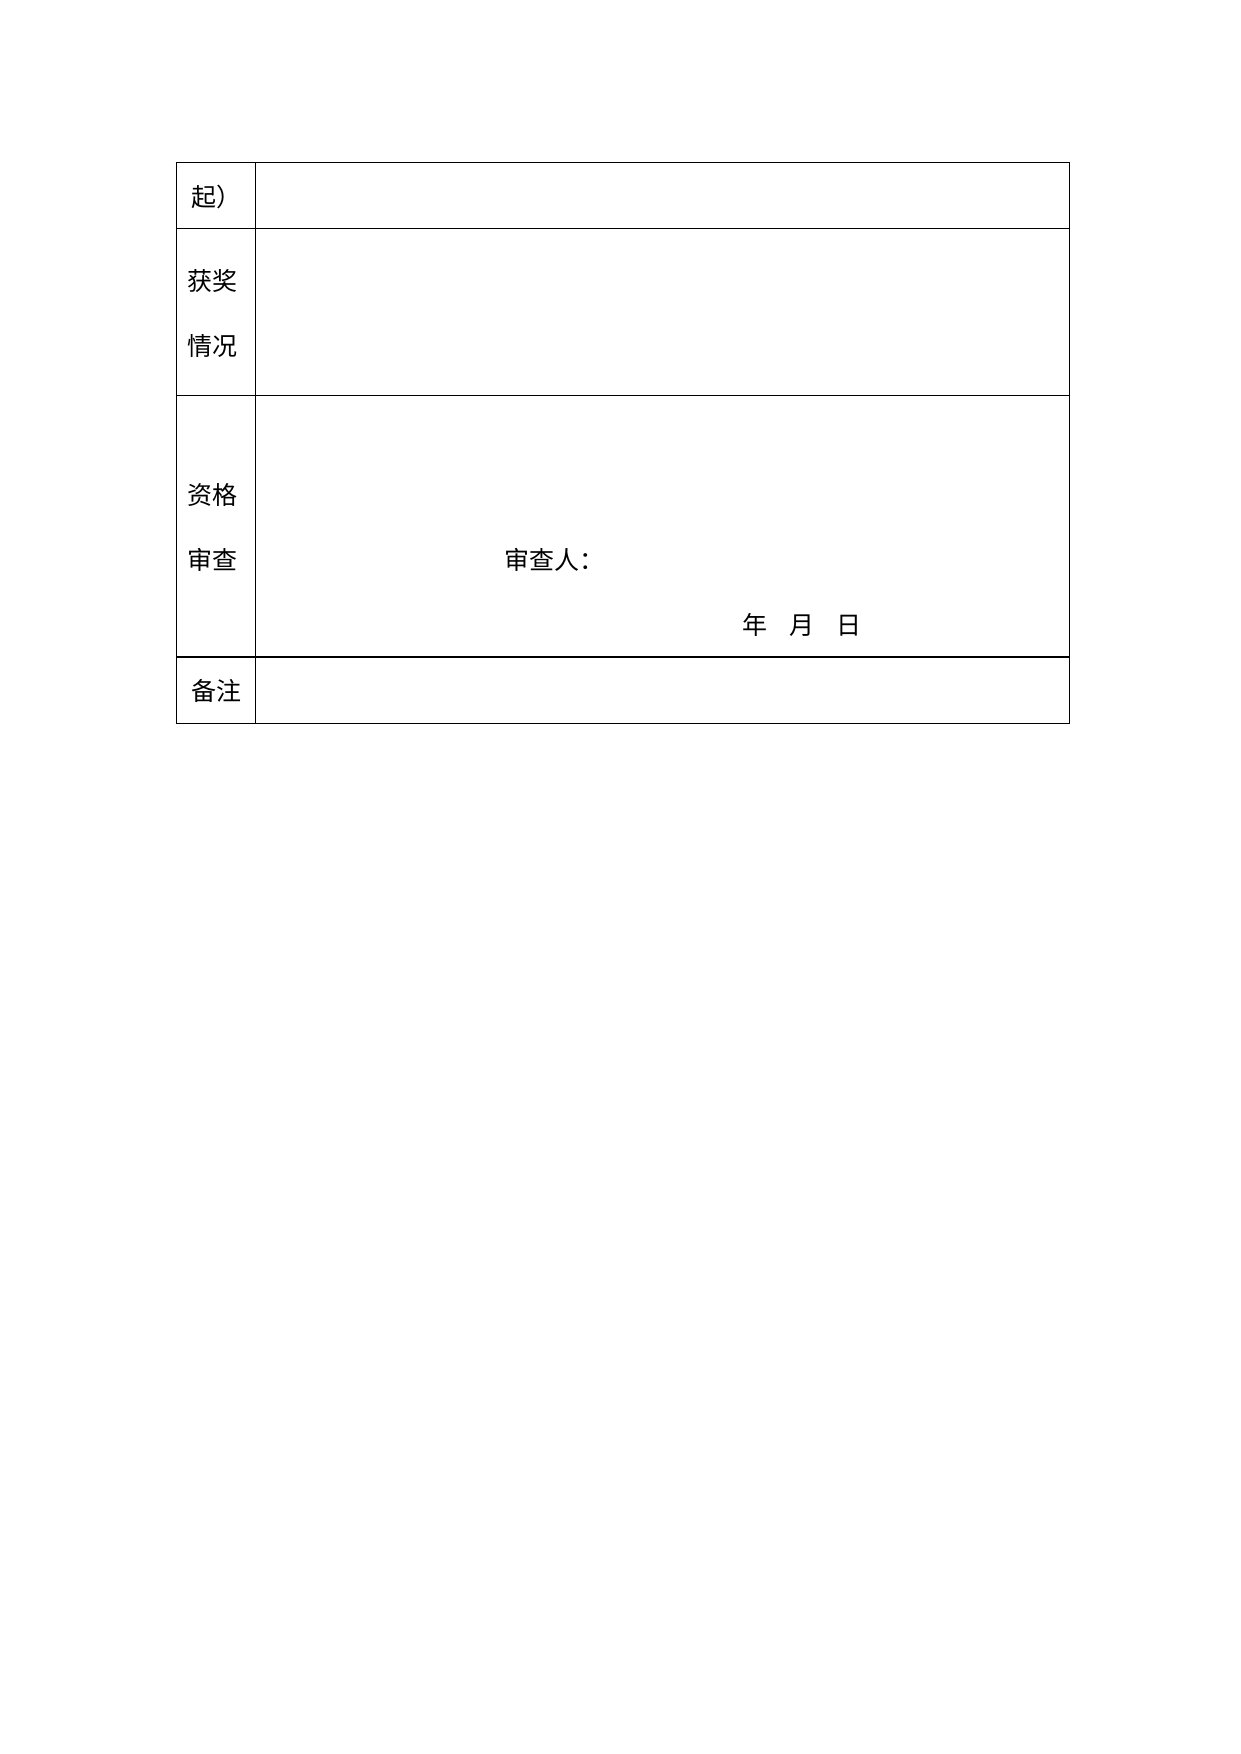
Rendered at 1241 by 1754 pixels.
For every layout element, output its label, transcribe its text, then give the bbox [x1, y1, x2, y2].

table_cell [256, 229, 1069, 395]
table_cell 审查人： 年 月 日 [256, 396, 1069, 656]
table_cell 个人简历 （从高中填起） [177, 163, 255, 228]
table_cell 获奖 情况 [177, 229, 255, 395]
table_cell [256, 658, 1069, 722]
table_cell 资格 审查 [177, 396, 255, 656]
table_cell [256, 163, 1069, 228]
table_cell 备注 [177, 658, 255, 722]
